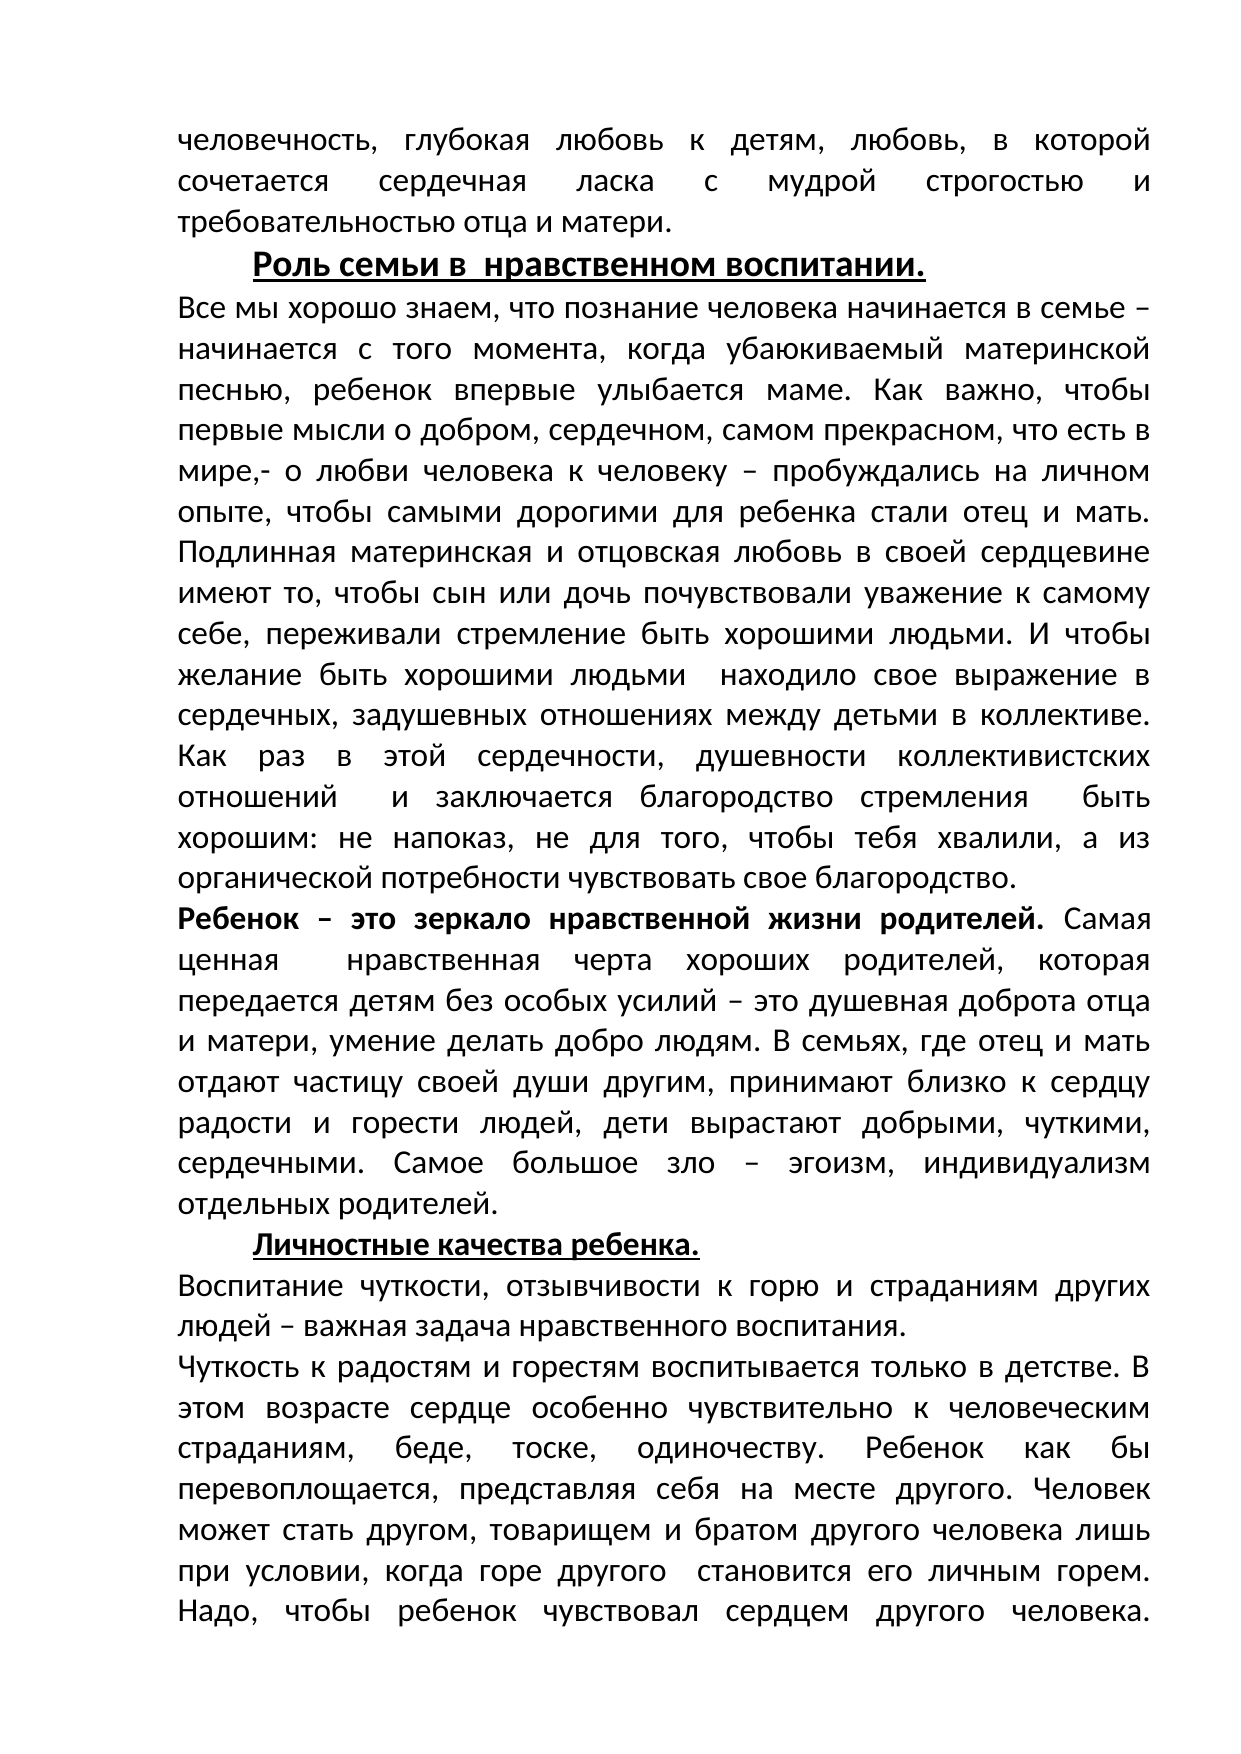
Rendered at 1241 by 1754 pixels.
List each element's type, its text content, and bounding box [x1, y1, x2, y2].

text Личностные качества ребенка. [252, 1223, 1152, 1264]
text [177, 1345, 1152, 1630]
text Роль семьи в нравственном воспитании. [252, 240, 1152, 286]
text Воспитание чуткости, отзывчивости к горю и страданиям других людей – важная задача нравственного воспитания. [177, 1264, 1152, 1345]
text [177, 118, 1152, 240]
text Ребенок – это зеркало нравственной жизни родителей. Самая ценная нравственная черта хороших родителей, которая передается детям без особых усилий – это душевная доброта отца и матери, умение делать добро людям. В семьях, где отец и мать отдают частицу своей души другим, принимают близко к сердцу радости и горести людей, дети вырастают добрыми, чуткими, сердечными. Самое большое зло – эгоизм, индивидуализм отдельных родителей. [177, 897, 1152, 1223]
text Все мы хорошо знаем, что познание человека начинается в семье – начинается с того момента, когда убаюкиваемый материнской песнью, ребенок впервые улыбается маме. Как важно, чтобы первые мысли о добром, сердечном, самом прекрасном, что есть в мире,- о любви человека к человеку – пробуждались на личном опыте, чтобы самыми дорогими для ребенка стали отец и мать. Подлинная материнская и отцовская любовь в своей сердцевине имеют то, чтобы сын или дочь почувствовали уважение к самому себе, переживали стремление быть хорошими людьми. И чтобы желание быть хорошими людьми находило свое выражение в сердечных, задушевных отношениях между детьми в коллективе. Как раз в этой сердечности, душевности коллективистских отношений и заключается благородство стремления быть хорошим: не напоказ, не для того, чтобы тебя хвалили, а из органической потребности чувствовать свое благородство. [177, 286, 1152, 897]
